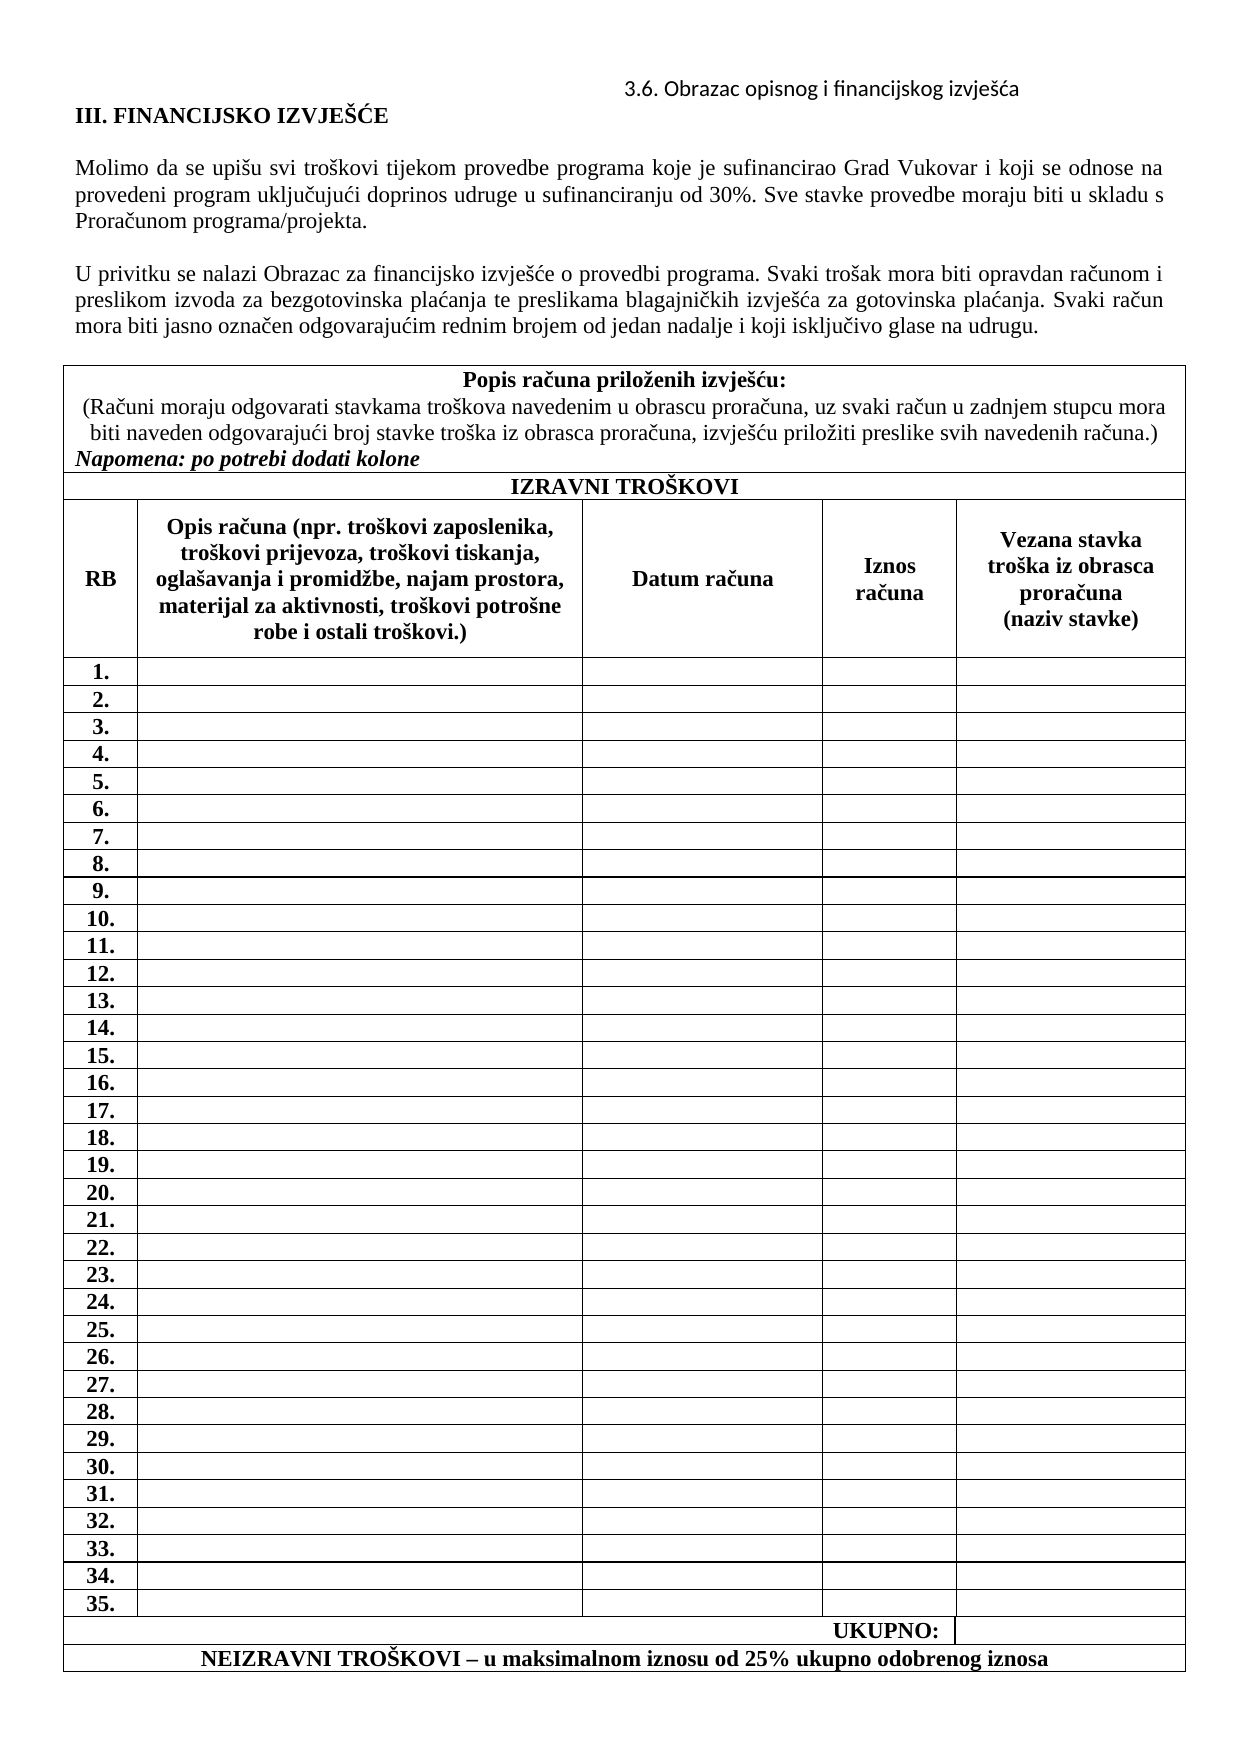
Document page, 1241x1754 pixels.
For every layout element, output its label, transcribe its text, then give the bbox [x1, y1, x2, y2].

table_cell [823, 1398, 956, 1424]
table_cell [583, 1316, 822, 1342]
table_cell [583, 1124, 822, 1150]
table_cell 24. [64, 1289, 137, 1315]
table_cell [138, 1206, 582, 1233]
table_cell [138, 741, 582, 767]
table_header Popis računa priloženih izvješću: (Računi moraju odgovarati stavkama troškova navedenim u obrascu proračuna, uz svaki račun u zadnjem stupcu mora biti naveden odgovarajući broj stavke troška iz obrasca proračuna, izvješću priložiti preslike svih navedenih računa.) Napomena: po potrebi dodati kolone [64, 366, 1185, 472]
table_cell 31. [64, 1480, 137, 1507]
table_cell [138, 1015, 582, 1041]
table_cell [957, 1179, 1185, 1205]
table_cell [823, 1289, 956, 1315]
table_cell 15. [64, 1042, 137, 1068]
table_cell [823, 1179, 956, 1205]
table_cell 11. [64, 932, 137, 959]
table_cell NEIZRAVNI TROŠKOVI – u maksimalnom iznosu od 25% ukupno odobrenog iznosa [64, 1645, 1185, 1671]
table_cell [957, 1124, 1185, 1150]
table_cell [957, 1480, 1185, 1507]
table_cell 34. [64, 1563, 137, 1589]
table_cell [823, 1261, 956, 1287]
table_cell [823, 1042, 956, 1068]
table_cell 4. [64, 741, 137, 767]
table_cell 13. [64, 987, 137, 1013]
table_cell [823, 686, 956, 712]
table_cell [957, 686, 1185, 712]
table_cell Opis računa (npr. troškovi zaposlenika, troškovi prijevoza, troškovi tiskanja, oglašavanja i promidžbe, najam prostora, materijal za aktivnosti, troškovi potrošne robe i ostali troškovi.) [138, 500, 582, 657]
table_cell [823, 1343, 956, 1369]
table_cell [138, 987, 582, 1013]
table_cell 17. [64, 1097, 137, 1123]
table_cell [138, 823, 582, 849]
table_cell [138, 1508, 582, 1534]
table_cell [138, 1316, 582, 1342]
table_cell [823, 1234, 956, 1260]
table_cell 30. [64, 1453, 137, 1479]
table_cell [583, 658, 822, 685]
table_cell [957, 741, 1185, 767]
table_cell 18. [64, 1124, 137, 1150]
table_cell [583, 1453, 822, 1479]
table_cell [823, 878, 956, 904]
table_cell [823, 1371, 956, 1397]
table_cell [823, 1508, 956, 1534]
table_cell 22. [64, 1234, 137, 1260]
table_cell [957, 795, 1185, 822]
table_cell Vezana stavka troška iz obrasca proračuna (naziv stavke) [957, 500, 1185, 657]
table_cell [583, 1371, 822, 1397]
table_cell [583, 795, 822, 822]
table_cell [583, 1097, 822, 1123]
table_cell [138, 850, 582, 876]
table_cell [957, 1261, 1185, 1287]
table_cell [138, 1261, 582, 1287]
table_cell [583, 741, 822, 767]
table_cell [583, 1480, 822, 1507]
table_cell [823, 1480, 956, 1507]
text Molimo da se upišu svi troškovi tijekom provedbe programa koje je sufinancirao Grad Vukovar i koji se odnose na provedeni program uključujući doprinos udruge u sufinanciranju od 30%. Sve stavke provedbe moraju biti u skladu s Proračunom programa/projekta. [75, 154, 1165, 233]
list III. FINANCIJSKO IZVJEŠĆE [75, 102, 1165, 128]
table_cell [957, 713, 1185, 739]
table_cell 16. [64, 1069, 137, 1096]
table_cell [583, 1151, 822, 1178]
table_cell IZRAVNI TROŠKOVI [64, 473, 1185, 499]
table_cell [957, 1371, 1185, 1397]
table_cell 23. [64, 1261, 137, 1287]
table_cell [583, 1015, 822, 1041]
table_cell [823, 1535, 956, 1561]
table_cell [138, 686, 582, 712]
table_cell [957, 1398, 1185, 1424]
table_cell [823, 1015, 956, 1041]
table_cell [138, 1343, 582, 1369]
table_cell [138, 1371, 582, 1397]
table_cell 28. [64, 1398, 137, 1424]
table_cell [138, 1590, 582, 1616]
table_cell [138, 1425, 582, 1452]
table_cell 9. [64, 878, 137, 904]
table_cell [957, 1151, 1185, 1178]
table_cell [138, 1453, 582, 1479]
table_cell [583, 1508, 822, 1534]
table_cell [823, 768, 956, 794]
table_cell [823, 987, 956, 1013]
table_cell [138, 1234, 582, 1260]
table_cell [957, 768, 1185, 794]
table_cell [138, 1124, 582, 1150]
table_cell 20. [64, 1179, 137, 1205]
table_cell [957, 1590, 1185, 1616]
table_cell [957, 1425, 1185, 1452]
table_cell [823, 1563, 956, 1589]
table_cell [138, 1042, 582, 1068]
table_cell 21. [64, 1206, 137, 1233]
table_cell [957, 1508, 1185, 1534]
table_cell [957, 1343, 1185, 1369]
table_cell 8. [64, 850, 137, 876]
table_cell [957, 1453, 1185, 1479]
table_cell [138, 1151, 582, 1178]
table_cell [583, 823, 822, 849]
table_cell [956, 1617, 1185, 1643]
table_cell [823, 1124, 956, 1150]
table_cell [583, 1234, 822, 1260]
table_cell UKUPNO: [64, 1617, 954, 1643]
table_cell [138, 1289, 582, 1315]
table_cell 35. [64, 1590, 137, 1616]
table_cell [583, 1206, 822, 1233]
table_cell 27. [64, 1371, 137, 1397]
table_cell [583, 987, 822, 1013]
table_cell [957, 658, 1185, 685]
table_cell [823, 658, 956, 685]
table_cell [823, 960, 956, 986]
table_cell [823, 741, 956, 767]
table_cell 10. [64, 905, 137, 931]
table_cell [138, 1480, 582, 1507]
table_cell [823, 1453, 956, 1479]
table_cell [823, 1206, 956, 1233]
table_cell 29. [64, 1425, 137, 1452]
table_cell [823, 1316, 956, 1342]
table_cell [583, 1179, 822, 1205]
table_cell 32. [64, 1508, 137, 1534]
table_cell 26. [64, 1343, 137, 1369]
table_cell [957, 1563, 1185, 1589]
table_cell [138, 960, 582, 986]
table_cell 2. [64, 686, 137, 712]
table_cell [583, 850, 822, 876]
table_cell 25. [64, 1316, 137, 1342]
table_cell [138, 1398, 582, 1424]
table_cell [138, 1535, 582, 1561]
table_cell [583, 713, 822, 739]
table_cell 14. [64, 1015, 137, 1041]
table_cell [138, 795, 582, 822]
table_cell [957, 1234, 1185, 1260]
table_cell 1. [64, 658, 137, 685]
table_cell [138, 768, 582, 794]
table_cell [957, 932, 1185, 959]
table_cell [957, 905, 1185, 931]
table_cell [583, 768, 822, 794]
table_cell 33. [64, 1535, 137, 1561]
table_cell 12. [64, 960, 137, 986]
table_cell [823, 1425, 956, 1452]
table_cell [583, 1042, 822, 1068]
table_cell 3. [64, 713, 137, 739]
table_cell [823, 850, 956, 876]
table_cell [823, 713, 956, 739]
table_cell [957, 960, 1185, 986]
table_cell Iznos računa [823, 500, 956, 657]
table_cell 5. [64, 768, 137, 794]
table_cell [823, 1069, 956, 1096]
table_cell [583, 960, 822, 986]
table_cell [583, 932, 822, 959]
table_cell [138, 1069, 582, 1096]
table_cell [138, 658, 582, 685]
table_cell [957, 878, 1185, 904]
table_cell [583, 1289, 822, 1315]
table_cell [823, 795, 956, 822]
table_cell [138, 905, 582, 931]
table_cell [138, 1563, 582, 1589]
table_cell [957, 1042, 1185, 1068]
table_cell [583, 1343, 822, 1369]
table_cell [138, 713, 582, 739]
table_cell [583, 1590, 822, 1616]
table_cell [957, 850, 1185, 876]
table_cell [957, 1316, 1185, 1342]
table_cell [823, 1151, 956, 1178]
list U privitku se nalazi Obrazac za financijsko izvješće o provedbi programa. Svaki trošak mora biti opravdan računom i preslikom izvoda za bezgotovinska plaćanja te preslikama blagajničkih izvješća za gotovinska plaćanja. Svaki račun mora biti jasno označen odgovarajućim rednim brojem od jedan nadalje i koji isključivo glase na udrugu. [75, 260, 1165, 339]
table_cell [957, 823, 1185, 849]
table_cell [957, 1535, 1185, 1561]
table_cell [583, 1425, 822, 1452]
table_cell [823, 905, 956, 931]
table_cell [823, 932, 956, 959]
table_cell [138, 932, 582, 959]
table_cell [583, 1069, 822, 1096]
table_cell [957, 987, 1185, 1013]
table_cell [583, 1563, 822, 1589]
table_cell [823, 823, 956, 849]
table_cell [583, 1398, 822, 1424]
table_cell [138, 878, 582, 904]
table_cell RB [64, 500, 137, 657]
table_cell [957, 1206, 1185, 1233]
table_cell 7. [64, 823, 137, 849]
table_cell [583, 878, 822, 904]
table_cell [138, 1179, 582, 1205]
table_cell [583, 1261, 822, 1287]
table_cell [957, 1289, 1185, 1315]
table_cell [138, 1097, 582, 1123]
table_cell [583, 1535, 822, 1561]
table_cell [957, 1097, 1185, 1123]
table_cell [823, 1097, 956, 1123]
table_cell [823, 1590, 956, 1616]
table_cell 19. [64, 1151, 137, 1178]
table_cell [957, 1015, 1185, 1041]
table_cell [957, 1069, 1185, 1096]
table_cell [583, 905, 822, 931]
table_cell 6. [64, 795, 137, 822]
table_cell [583, 686, 822, 712]
table_cell Datum računa [583, 500, 822, 657]
